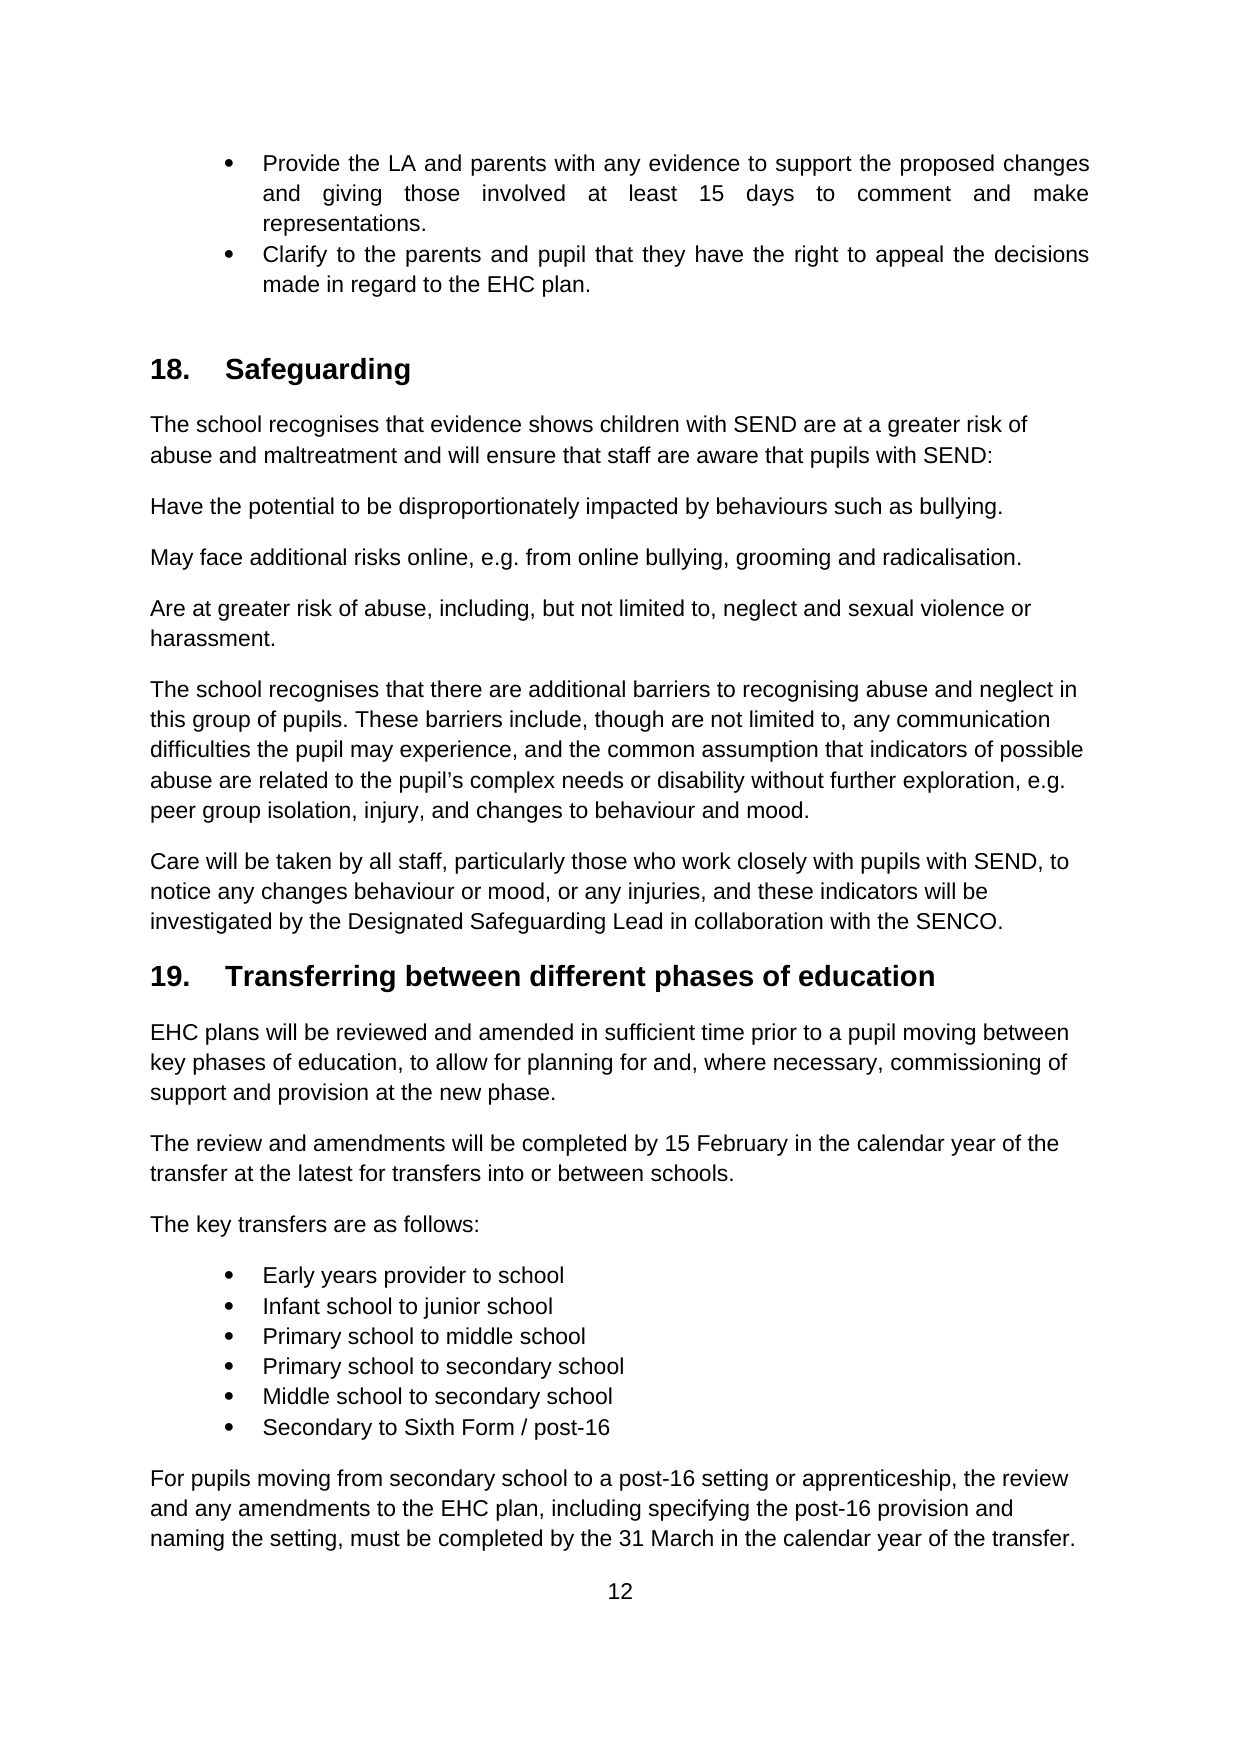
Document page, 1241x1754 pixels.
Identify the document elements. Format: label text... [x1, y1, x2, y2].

text Middle school to secondary school [225, 1383, 1090, 1410]
text Are at greater risk of abuse, including, but not limited to, neglect and sexual violence or harassment. [150, 595, 1090, 651]
text Infant school to junior school [225, 1293, 1090, 1319]
text For pupils moving from secondary school to a post-16 setting or apprenticeship, the review and any amendments to the EHC plan, including specifying the post-16 provision and naming the setting, must be completed by the 31 March in the calendar year of the transfer. [150, 1464, 1090, 1551]
text Have the potential to be disproportionately impacted by behaviours such as bullying. [150, 493, 1090, 519]
text The key transfers are as follows: [150, 1211, 1090, 1238]
text Secondary to Sixth Form / post-16 [225, 1413, 1090, 1440]
text EHC plans will be reviewed and amended in sufficient time prior to a pupil moving between key phases of education, to allow for planning for and, where necessary, commissioning of support and provision at the new phase. [150, 1019, 1090, 1106]
text Provide the LA and parents with any evidence to support the proposed changes and giving those involved at least 15 days to comment and make representations. [225, 150, 1090, 237]
text Primary school to secondary school [225, 1353, 1090, 1379]
text The school recognises that there are additional barriers to recognising abuse and neglect in this group of pupils. These barriers include, though are not limited to, any communication difficulties the pupil may experience, and the common assumption that indicators of possible abuse are related to the pupil’s complex needs or disability without further exploration, e.g. peer group isolation, injury, and changes to behaviour and mood. [150, 676, 1090, 823]
subtitle Transferring between different phases of education [150, 959, 1090, 993]
subtitle Safeguarding [150, 352, 1090, 386]
text The school recognises that evidence shows children with SEND are at a greater risk of abuse and maltreatment and will ensure that staff are aware that pupils with SEND: [150, 411, 1090, 468]
text Early years provider to school [225, 1262, 1090, 1289]
text Primary school to middle school [225, 1323, 1090, 1349]
text Care will be taken by all staff, particularly those who work closely with pupils with SEND, to notice any changes behaviour or mood, or any injuries, and these indicators will be investigated by the Designated Safeguarding Lead in collaboration with the SENCO. [150, 848, 1090, 935]
text Clarify to the parents and pupil that they have the right to appeal the decisions made in regard to the EHC plan. [225, 241, 1090, 297]
text The review and amendments will be completed by 15 February in the calendar year of the transfer at the latest for transfers into or between schools. [150, 1130, 1090, 1187]
text May face additional risks online, e.g. from online bullying, grooming and radicalisation. [150, 544, 1090, 570]
